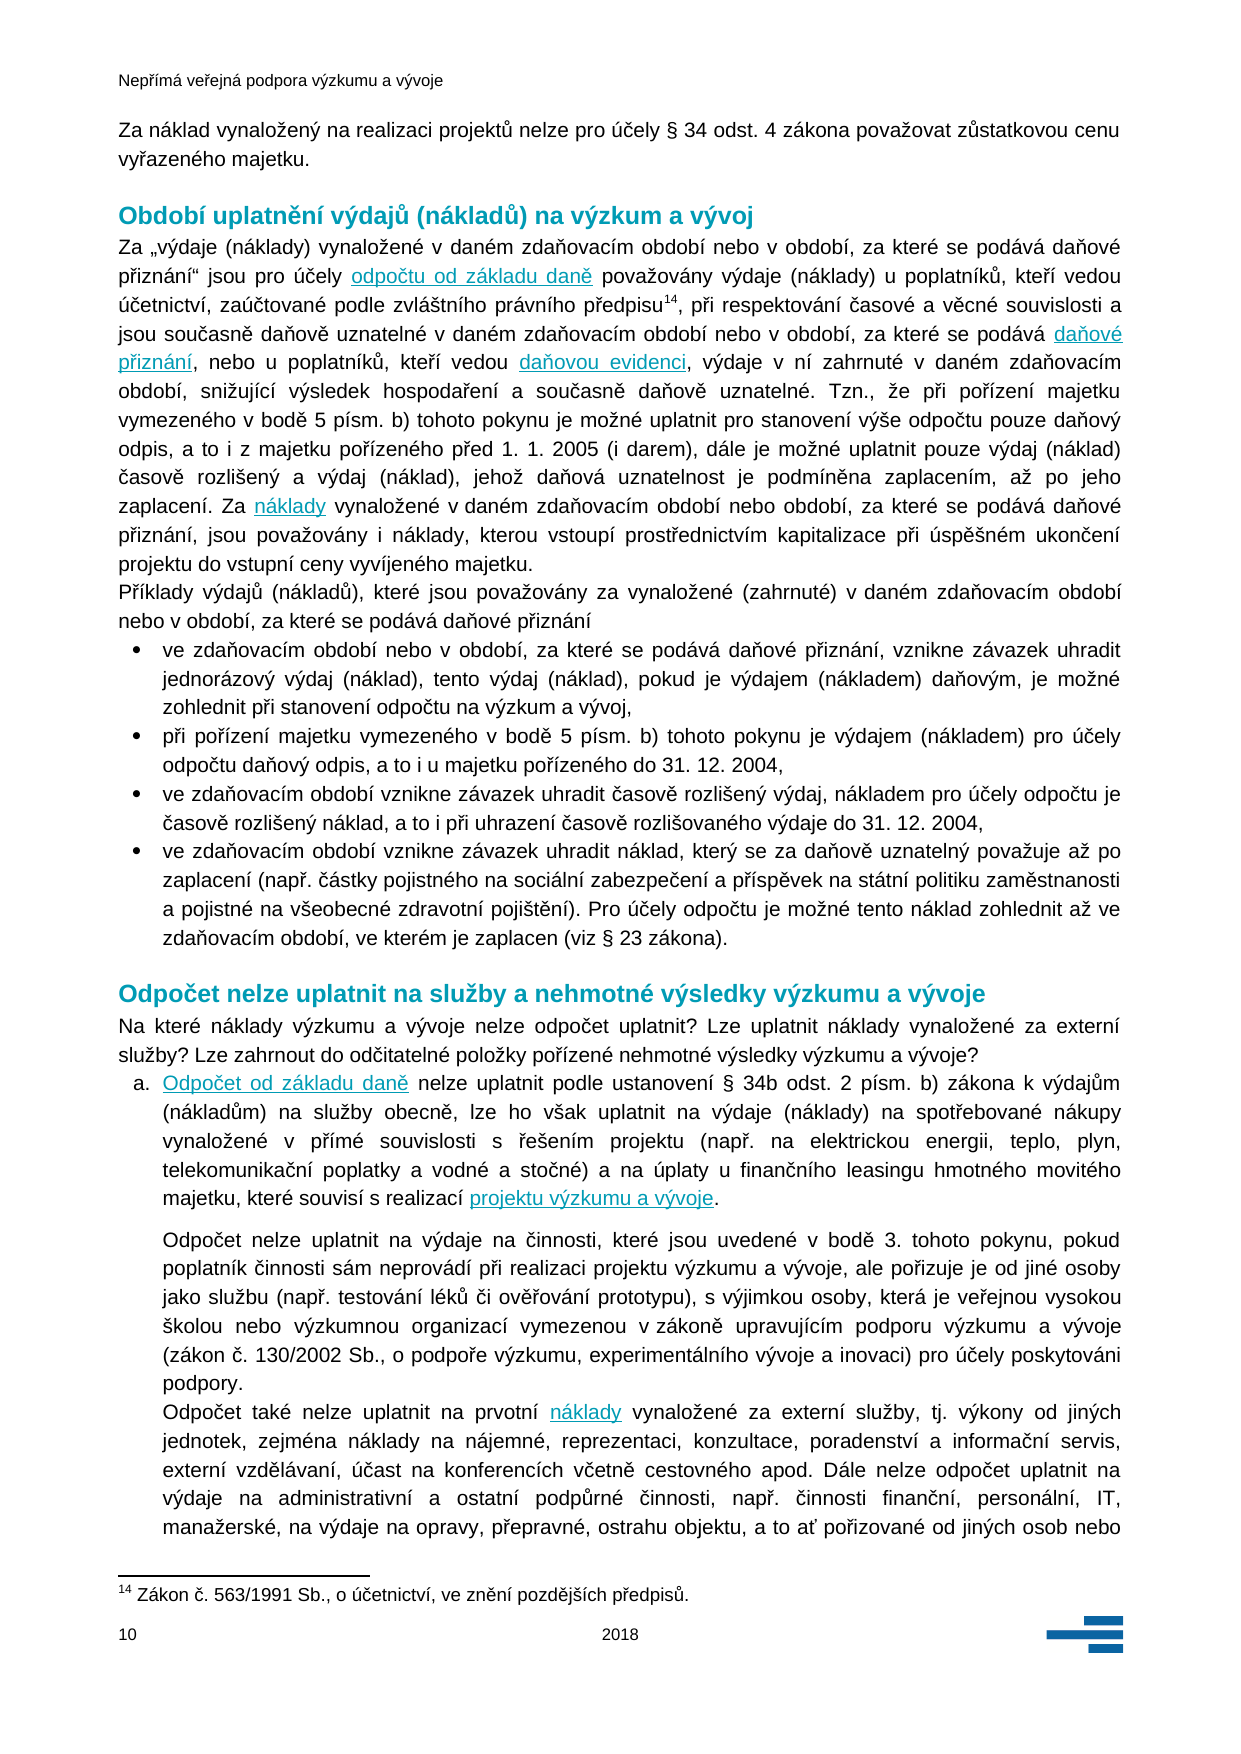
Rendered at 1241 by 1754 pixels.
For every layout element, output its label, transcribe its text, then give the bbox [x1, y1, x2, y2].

text Za „výdaje (náklady) vynaložené v daném zdaňovacím období nebo v období, za které se podává daňové přiznání“ jsou pro účely odpočtu od základu daně považovány výdaje (náklady) u poplatníků, kteří vedou účetnictví, zaúčtované podle zvláštního právního předpisu, při respektování časové a věcné souvislosti a jsou současně daňově uznatelné v daném zdaňovacím období nebo v období, za které se podává daňové přiznání, nebo u poplatníků, kteří vedou daňovou evidenci, výdaje v ní zahrnuté v daném zdaňovacím období, snižující výsledek hospodaření a současně daňově uznatelné. Tzn., že při pořízení majetku vymezeného v bodě 5 písm. b) tohoto pokynu je možné uplatnit pro stanovení výše odpočtu pouze daňový odpis, a to i z majetku pořízeného před 1. 1. 2005 (i darem), dále je možné uplatnit pouze výdaj (náklad) časově rozlišený a výdaj (náklad), jehož daňová uznatelnost je podmíněna zaplacením, až po jeho zaplacení. Za náklady vynaložené v daném zdaňovacím období nebo období, za které se podává daňové přiznání, jsou považovány i náklady, kterou vstoupí prostřednictvím kapitalizace při úspěšném ukončení projektu do vstupní ceny vyvíjeného majetku. [118, 235, 1122, 575]
text Odpočet nelze uplatnit na služby a nehmotné výsledky výzkumu a vývoje [118, 979, 1122, 1008]
text Na které náklady výzkumu a vývoje nelze odpočet uplatnit? Lze uplatnit náklady vynaložené za externí služby? Lze zahrnout do odčitatelné položky pořízené nehmotné výsledky výzkumu a vývoje? [118, 1014, 1122, 1066]
text Za náklad vynaložený na realizaci projektů nelze pro účely § 34 odst. 4 zákona považovat zůstatkovou cenu vyřazeného majetku. [118, 118, 1122, 171]
list ve zdaňovacím období vznikne závazek uhradit časově rozlišený výdaj, nákladem pro účely odpočtu je časově rozlišený náklad, a to i při uhrazení časově rozlišovaného výdaje do 31. 12. 2004, [133, 782, 1122, 834]
picture [1046, 1616, 1124, 1653]
text Období uplatnění výdajů (nákladů) na výzkum a vývoj [118, 201, 1122, 229]
text Odpočet nelze uplatnit na výdaje na činnosti, které jsou uvedené v bodě 3. tohoto pokynu, pokud poplatník činnosti sám neprovádí při realizaci projektu výzkumu a vývoje, ale pořizuje je od jiné osoby jako službu (např. testování léků či ověřování prototypu), s výjimkou osoby, která je veřejnou vysokou školou nebo výzkumnou organizací vymezenou v zákoně upravujícím podporu výzkumu a vývoje (zákon č. 130/2002 Sb., o podpoře výzkumu, experimentálního vývoje a inovaci) pro účely poskytováni podpory. [162, 1227, 1122, 1395]
text Příklady výdajů (nákladů), které jsou považovány za vynaložené (zahrnuté) v daném zdaňovacím období nebo v období, za které se podává daňové přiznání [118, 580, 1122, 633]
list ve zdaňovacím období vznikne závazek uhradit náklad, který se za daňově uznatelný považuje až po zaplacení (např. částky pojistného na sociální zabezpečení a příspěvek na státní politiku zaměstnanosti a pojistné na všeobecné zdravotní pojištění). Pro účely odpočtu je možné tento náklad zohlednit až ve zdaňovacím období, ve kterém je zaplacen (viz § 23 zákona). [133, 839, 1122, 949]
list Odpočet od základu daně nelze uplatnit podle ustanovení § 34b odst. 2 písm. b) zákona k výdajům (nákladům) na služby obecně, lze ho však uplatnit na výdaje (náklady) na spotřebované nákupy vynaložené v přímé souvislosti s řešením projektu (např. na elektrickou energii, teplo, plyn, telekomunikační poplatky a vodné a stočné) a na úplaty u finančního leasingu hmotného movitého majetku, které souvisí s realizací projektu výzkumu a vývoje. [133, 1071, 1122, 1210]
list ve zdaňovacím období nebo v období, za které se podává daňové přiznání, vznikne závazek uhradit jednorázový výdaj (náklad), tento výdaj (náklad), pokud je výdajem (nákladem) daňovým, je možné zohlednit při stanovení odpočtu na výzkum a vývoj, [133, 638, 1122, 719]
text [162, 1400, 1122, 1539]
list při pořízení majetku vymezeného v bodě 5 písm. b) tohoto pokynu je výdajem (nákladem) pro účely odpočtu daňový odpis, a to i u majetku pořízeného do 31. 12. 2004, [133, 724, 1122, 777]
